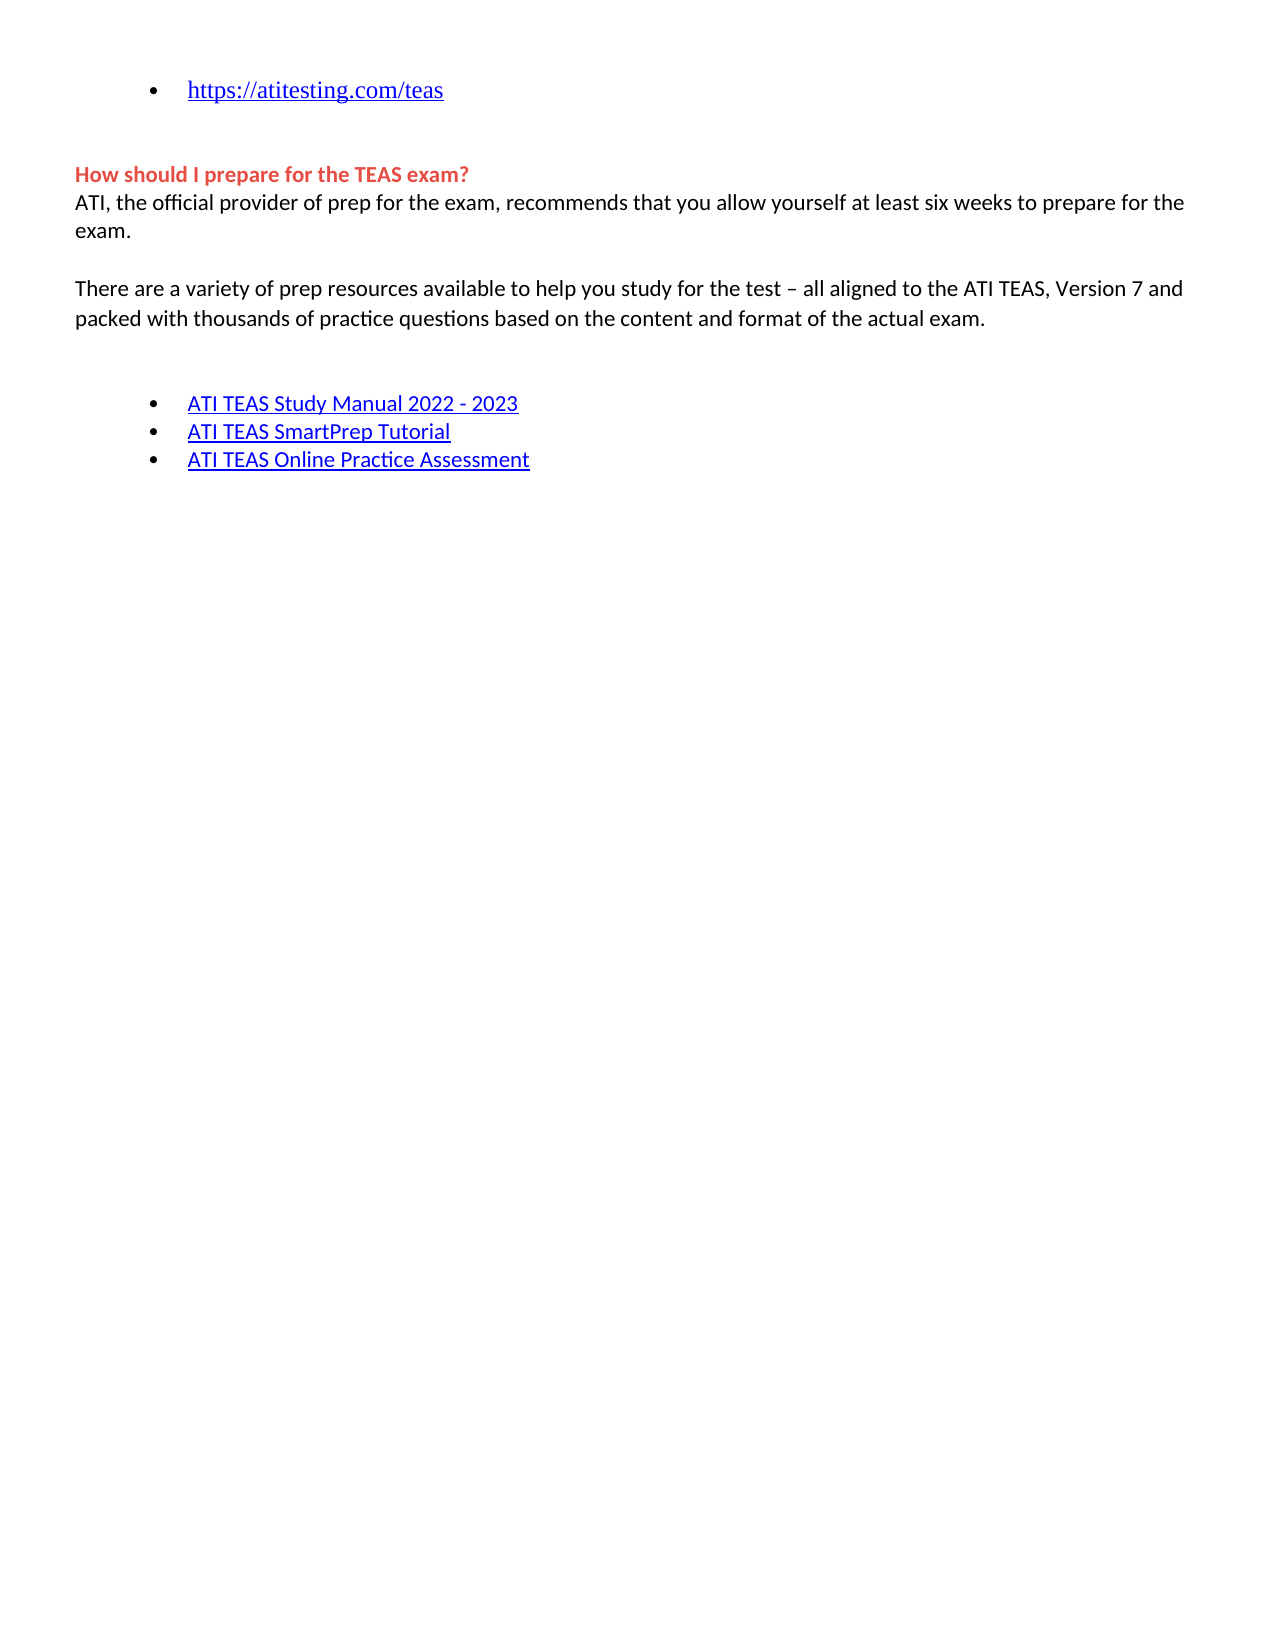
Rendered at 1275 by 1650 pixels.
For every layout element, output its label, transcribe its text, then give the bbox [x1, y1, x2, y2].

list ATI TEAS Online Practice Assessment [150, 445, 1200, 473]
list ATI TEAS SmartPrep Tutorial [150, 417, 1200, 445]
text How should I prepare for the TEAS exam? [75, 160, 1200, 188]
list ATI TEAS Study Manual 2022 - 2023 [150, 389, 1200, 417]
list https://atitesting.com/teas [150, 75, 1200, 104]
text ATI, the official provider of prep for the exam, recommends that you allow yourself at least six weeks to prepare for the exam. There are a variety of prep resources available to help you study for the test – all aligned to the ATI TEAS, Version 7 and packed with thousands of practice questions based on the content and format of the actual exam. [75, 188, 1200, 333]
